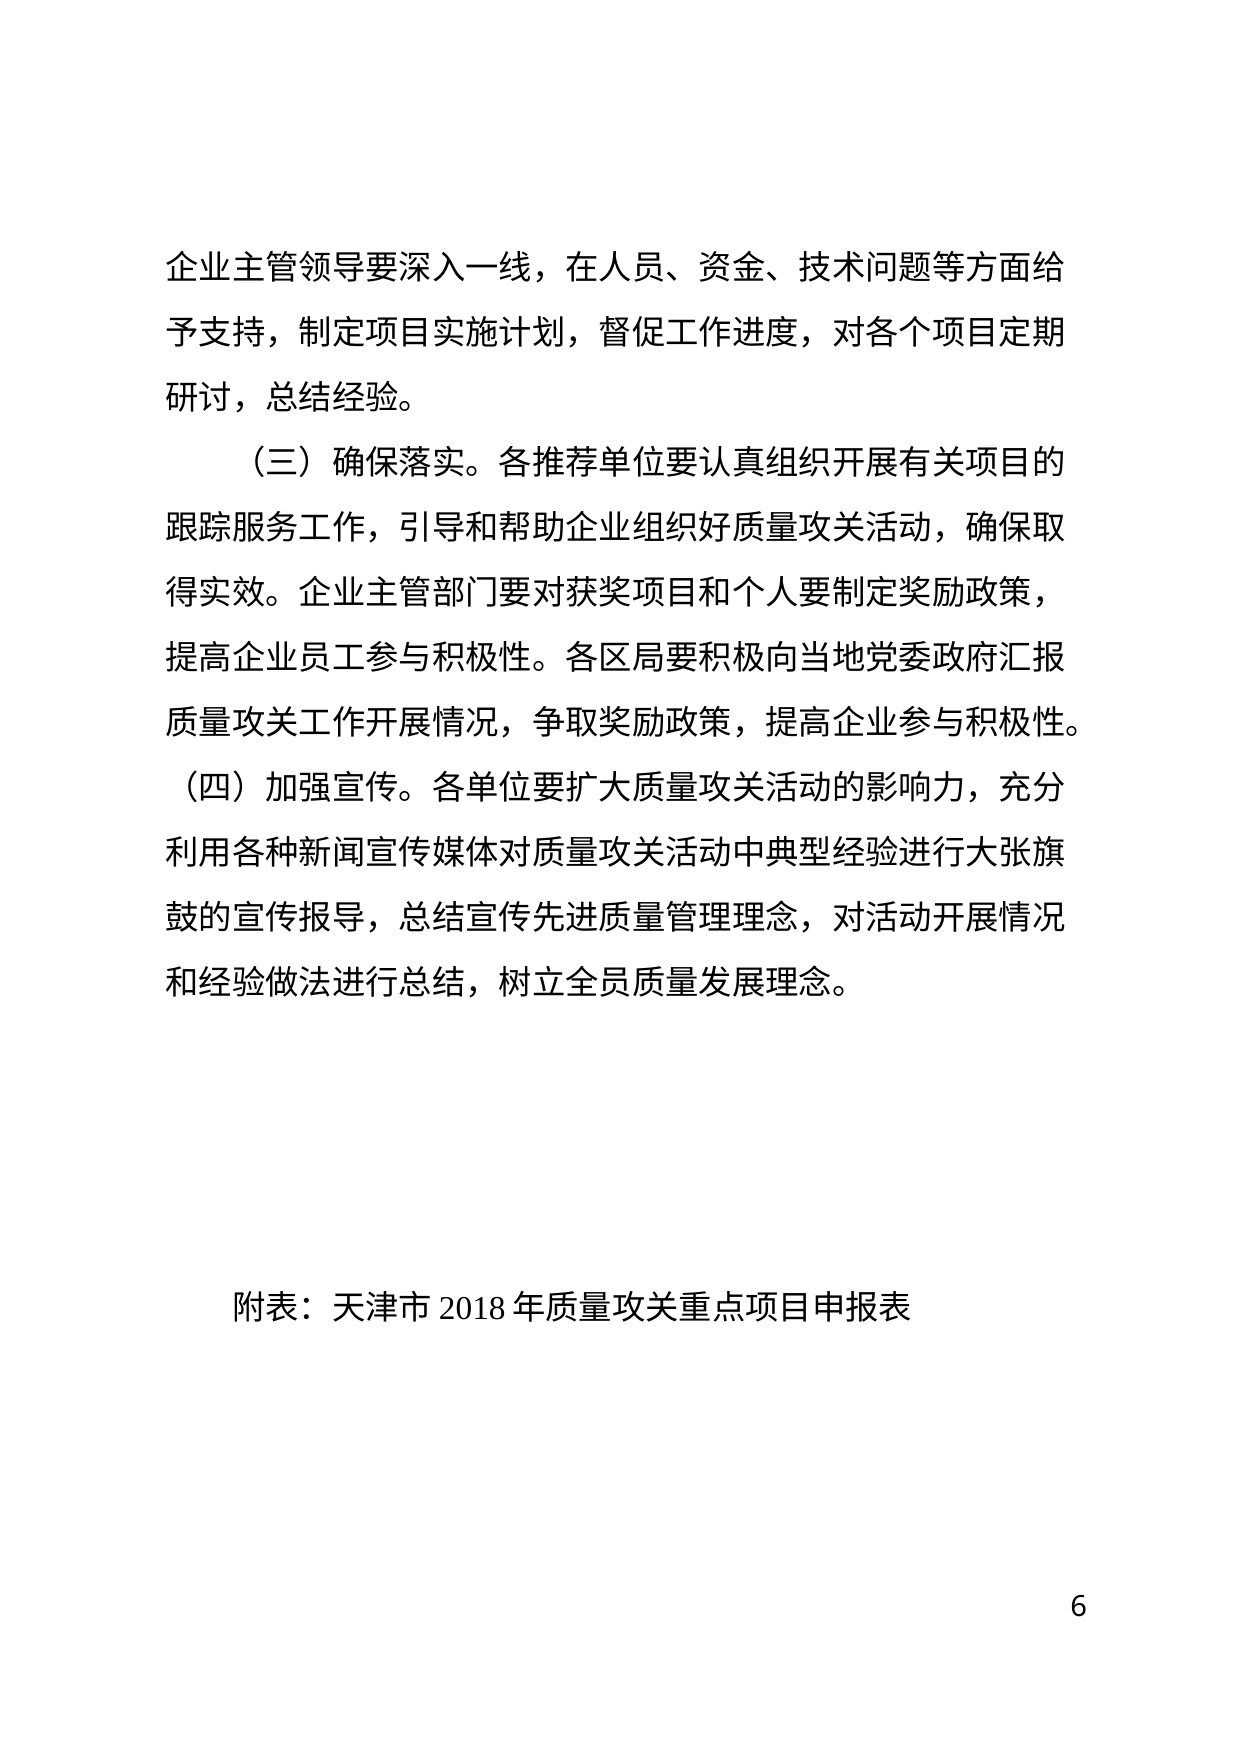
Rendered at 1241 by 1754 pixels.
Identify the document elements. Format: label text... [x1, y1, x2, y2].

text （三）确保落实。各推荐单位要认真组织开展有关项目的跟踪服务工作，引导和帮助企业组织好质量攻关活动，确保取得实效。企业主管部门要对获奖项目和个人要制定奖励政策，提高企业员工参与积极性。各区局要积极向当地党委政府汇报质量攻关工作开展情况，争取奖励政策，提高企业参与积极性。 [165, 428, 1087, 753]
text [165, 233, 1087, 428]
text 附表：天津市2018年质量攻关重点项目申报表 [165, 1273, 1087, 1338]
text （四）加强宣传。各单位要扩大质量攻关活动的影响力，充分利用各种新闻宣传媒体对质量攻关活动中典型经验进行大张旗鼓的宣传报导，总结宣传先进质量管理理念，对活动开展情况和经验做法进行总结，树立全员质量发展理念。 [165, 753, 1087, 1013]
